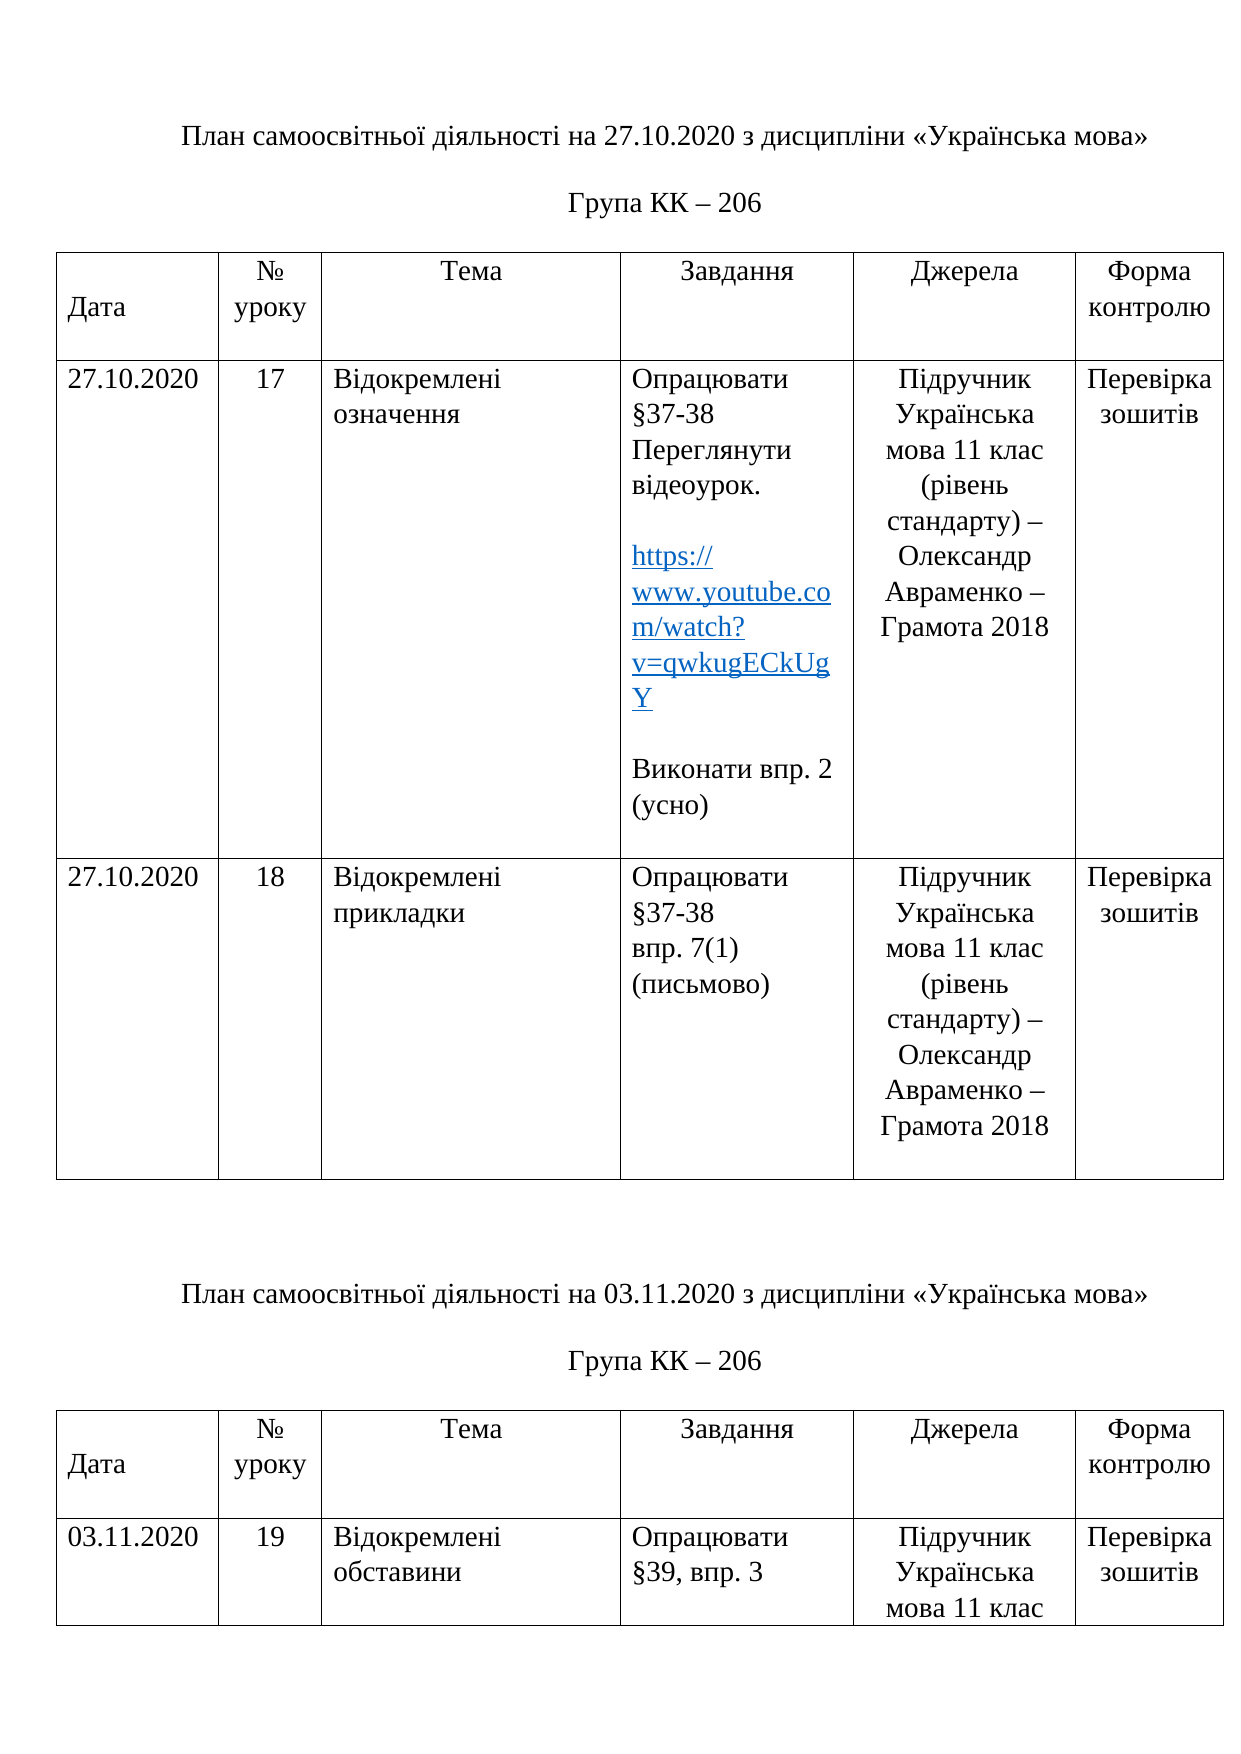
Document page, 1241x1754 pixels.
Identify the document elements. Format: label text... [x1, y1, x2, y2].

table_cell Опрацювати §37-38 Переглянути відеоурок. https://www.youtube.com/watch?v=qwkugECkUgY Виконати впр. 2 (усно) [621, 361, 853, 858]
text Група КК – 206 [177, 185, 1152, 219]
table_cell 17 [219, 361, 321, 858]
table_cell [854, 1519, 1075, 1625]
table_header Завдання [621, 253, 853, 360]
table_cell Підручник Українська мова 11 клас (рівень стандарту) – Олександр Авраменко – Грамота 2018 [854, 859, 1075, 1179]
text Група КК – 206 [177, 1343, 1152, 1376]
table_header Дата [57, 1411, 218, 1518]
table_header Форма контролю [1076, 253, 1223, 360]
table_cell 27.10.2020 [57, 361, 218, 858]
table_cell Підручник Українська мова 11 клас (рівень стандарту) – Олександр Авраменко – Грамота 2018 [854, 361, 1075, 858]
table_header Тема [322, 253, 620, 360]
table_header Дата [57, 253, 218, 360]
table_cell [322, 1519, 620, 1625]
table_cell Опрацювати §37-38 впр. 7(1) (письмово) [621, 859, 853, 1179]
table_cell 19 [219, 1519, 321, 1625]
table_header Завдання [621, 1411, 853, 1518]
table_cell Відокремлені прикладки [322, 859, 620, 1179]
table_cell 03.11.2020 [57, 1519, 218, 1625]
table_cell Перевірка зошитів [1076, 1519, 1223, 1625]
table_header Джерела [854, 1411, 1075, 1518]
text План самоосвітньої діяльності на 27.10.2020 з дисципліни «Українська мова» [177, 118, 1152, 152]
table_cell Перевірка зошитів [1076, 361, 1223, 858]
table_header № уроку [219, 253, 321, 360]
table_cell Відокремлені означення [322, 361, 620, 858]
table_header Тема [322, 1411, 620, 1518]
table_cell Перевірка зошитів [1076, 859, 1223, 1179]
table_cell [621, 1519, 853, 1625]
table_cell 27.10.2020 [57, 859, 218, 1179]
table_header Джерела [854, 253, 1075, 360]
text План самоосвітньої діяльності на 03.11.2020 з дисципліни «Українська мова» [177, 1276, 1152, 1309]
table_header № уроку [219, 1411, 321, 1518]
table_header Форма контролю [1076, 1411, 1223, 1518]
table_cell 18 [219, 859, 321, 1179]
